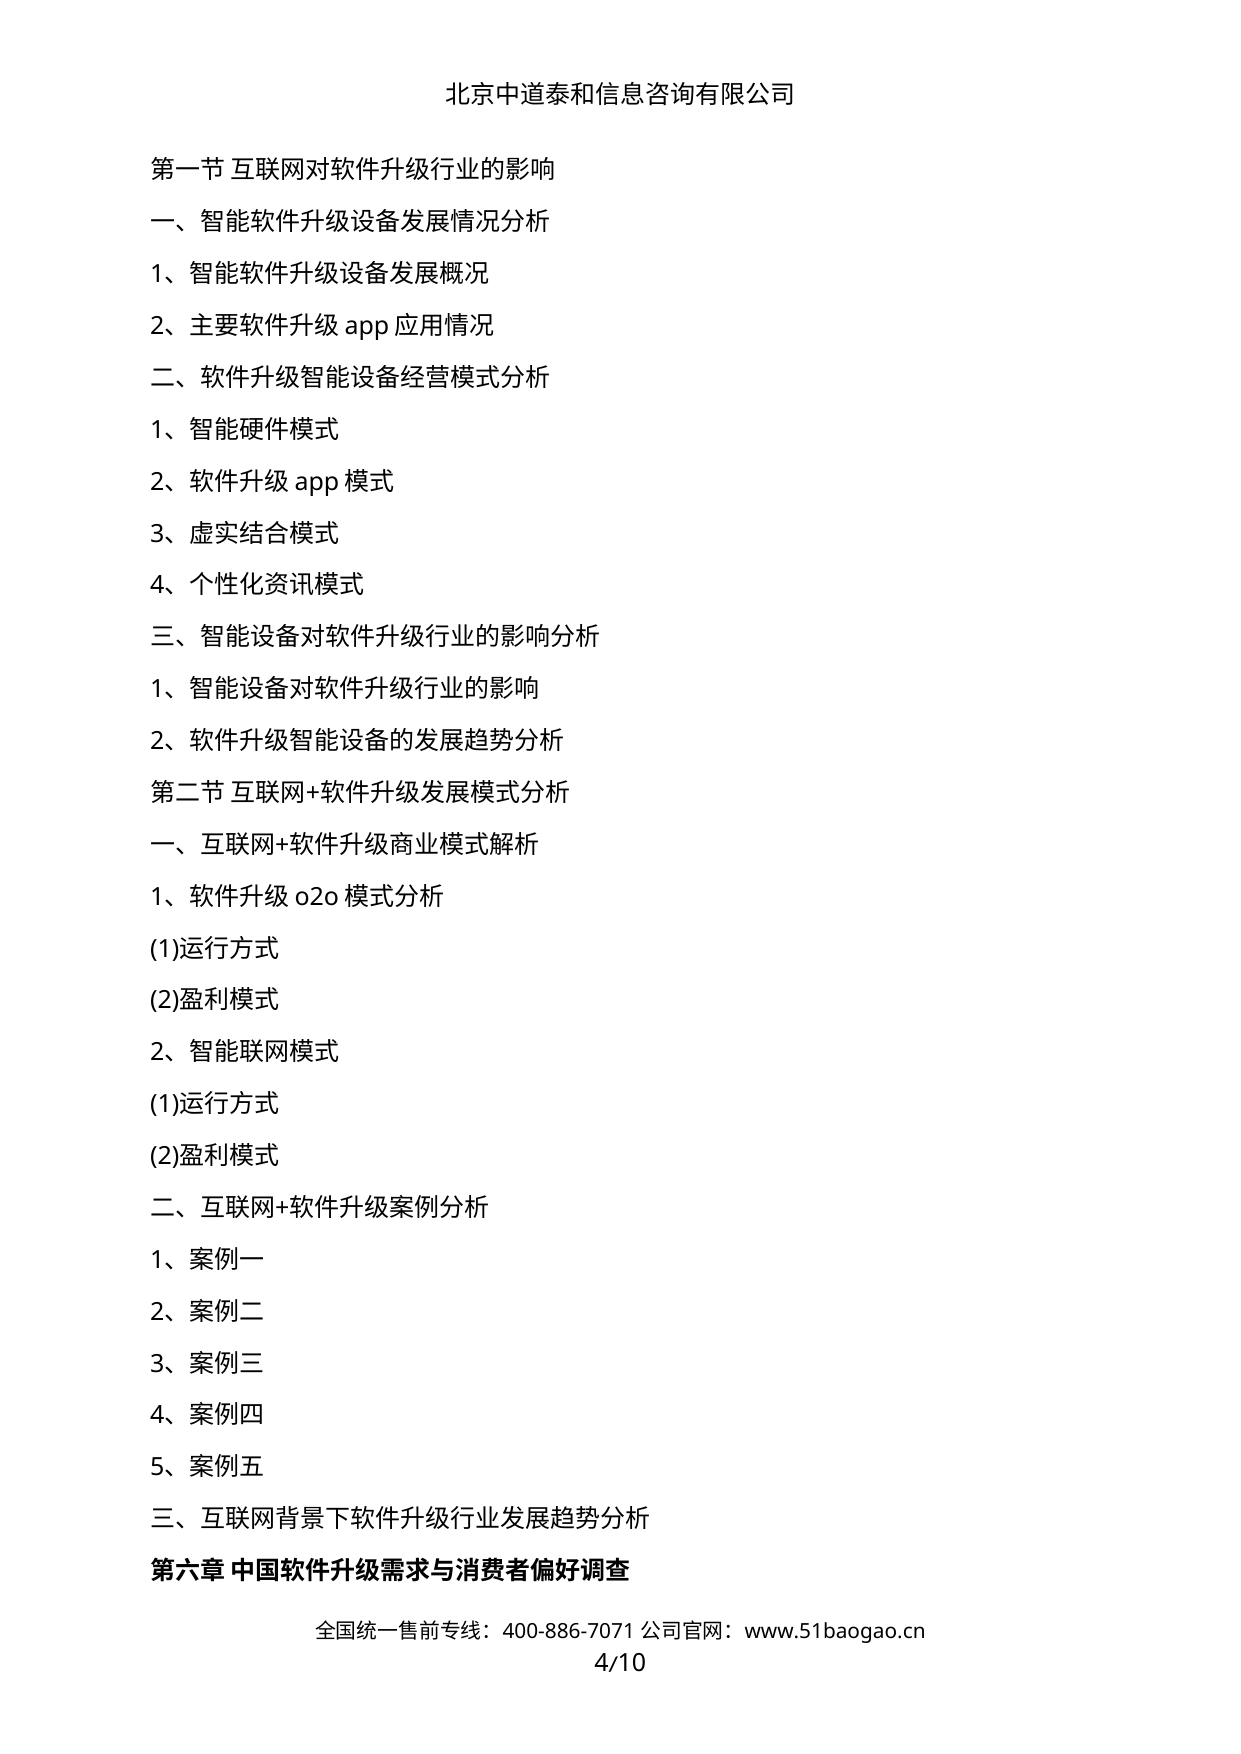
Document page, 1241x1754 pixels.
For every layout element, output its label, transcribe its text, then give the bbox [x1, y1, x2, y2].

text (1)运行方式 [150, 1084, 1090, 1120]
text 一、智能软件升级设备发展情况分析 [150, 202, 1090, 238]
text 第二节 互联网+软件升级发展模式分析 [150, 772, 1090, 809]
text 1、智能软件升级设备发展概况 [150, 254, 1090, 290]
text (2)盈利模式 [150, 980, 1090, 1016]
text 2、主要软件升级app应用情况 [150, 306, 1090, 342]
text 三、智能设备对软件升级行业的影响分析 [150, 617, 1090, 653]
text 3、案例三 [150, 1343, 1090, 1379]
text 2、智能联网模式 [150, 1032, 1090, 1068]
text 一、互联网+软件升级商业模式解析 [150, 824, 1090, 861]
text 1、案例一 [150, 1239, 1090, 1276]
text 二、互联网+软件升级案例分析 [150, 1187, 1090, 1224]
text 三、互联网背景下软件升级行业发展趋势分析 [150, 1499, 1090, 1535]
text 1、智能硬件模式 [150, 409, 1090, 446]
text 4、案例四 [150, 1395, 1090, 1431]
text 1、智能设备对软件升级行业的影响 [150, 669, 1090, 705]
text 4、个性化资讯模式 [150, 565, 1090, 601]
text 2、软件升级智能设备的发展趋势分析 [150, 721, 1090, 757]
text 第六章 中国软件升级需求与消费者偏好调查 [150, 1551, 1090, 1587]
text 第一节 互联网对软件升级行业的影响 [150, 150, 1090, 186]
text 3、虚实结合模式 [150, 513, 1090, 549]
text 1、软件升级o2o模式分析 [150, 876, 1090, 912]
text 2、案例二 [150, 1291, 1090, 1327]
text 5、案例五 [150, 1447, 1090, 1483]
text (2)盈利模式 [150, 1136, 1090, 1172]
text 二、软件升级智能设备经营模式分析 [150, 357, 1090, 394]
text (1)运行方式 [150, 928, 1090, 964]
text 2、软件升级app模式 [150, 461, 1090, 497]
